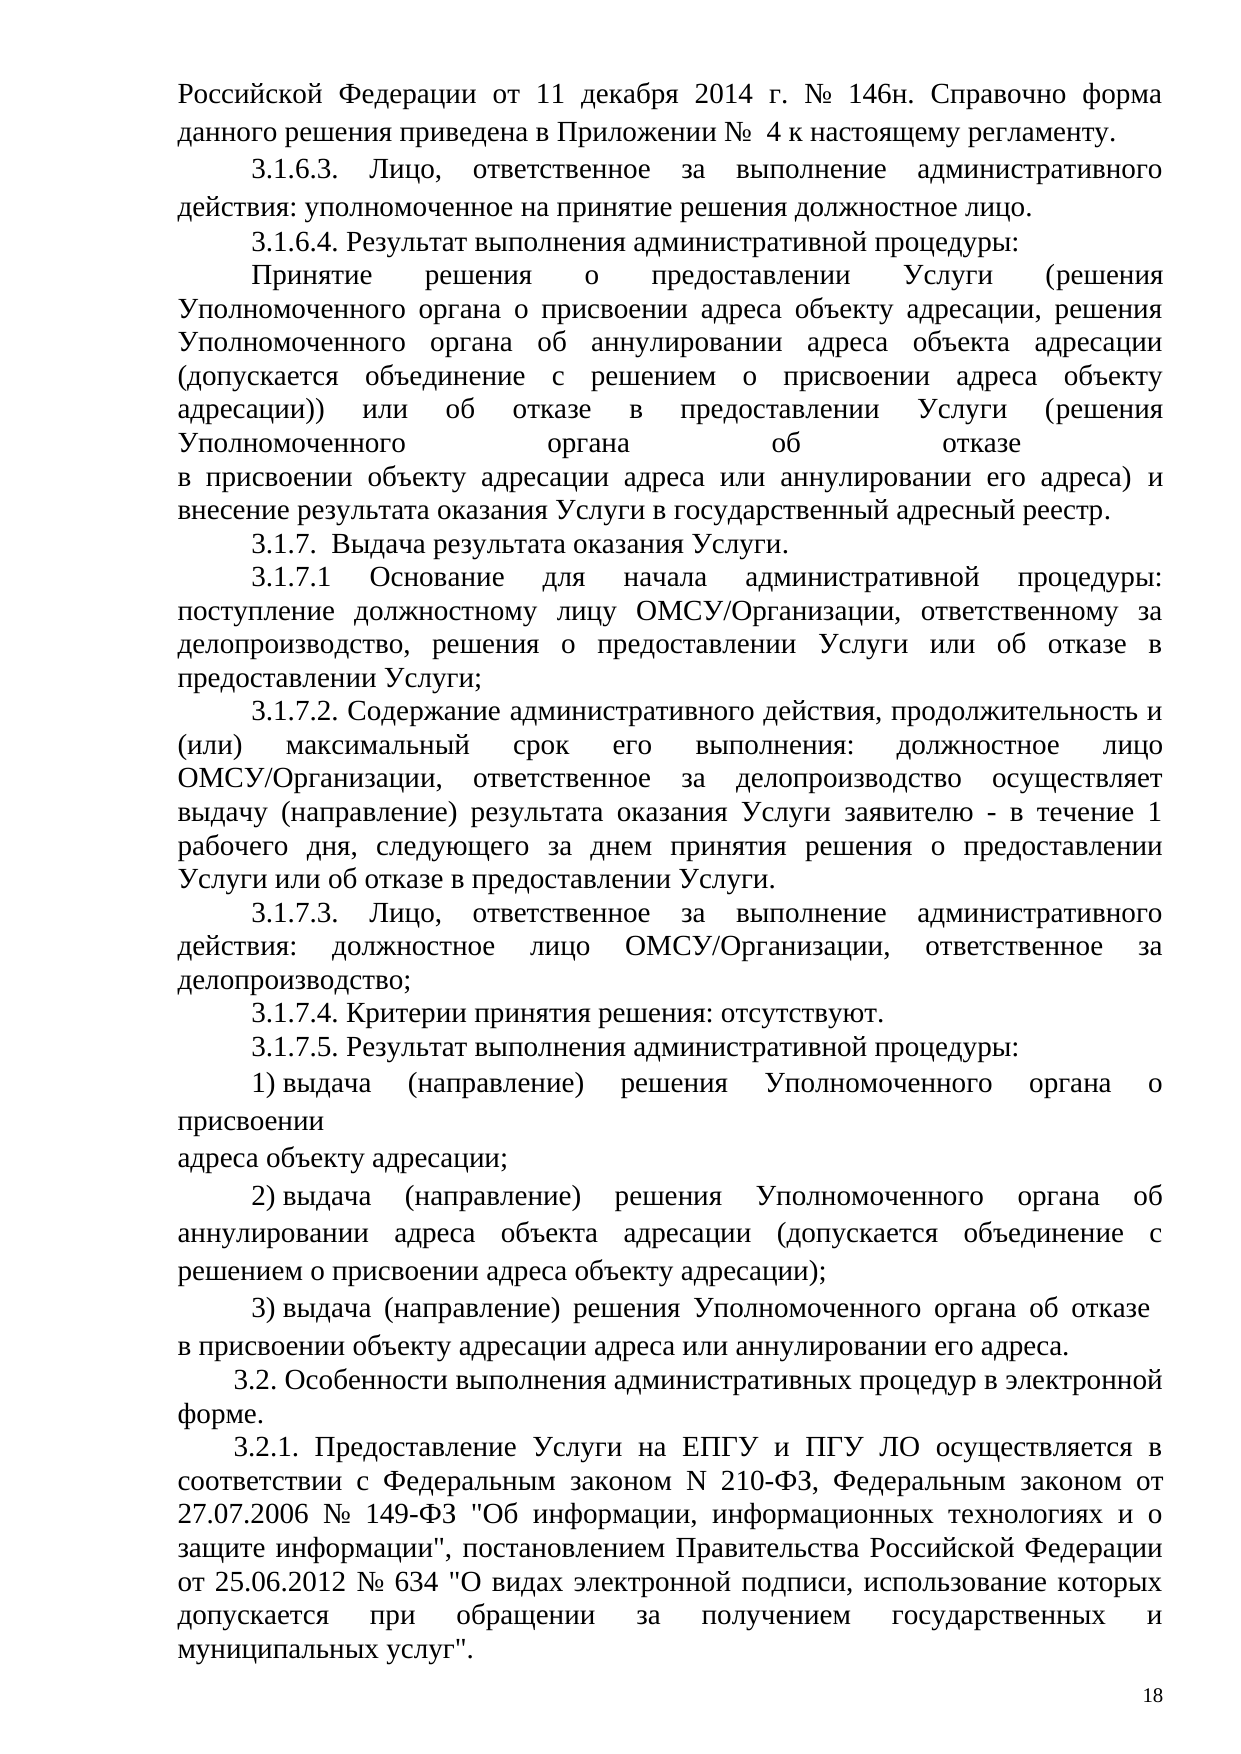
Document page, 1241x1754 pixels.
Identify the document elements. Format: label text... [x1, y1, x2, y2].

text 3.1.7.4. Критерии принятия решения: отсутствуют. [177, 995, 1163, 1029]
text 1) выдача (направление) решения Уполномоченного органа о присвоении адреса объекту адресации; [177, 1062, 1163, 1175]
text 3.1.6.4. Результат выполнения административной процедуры: [177, 224, 1163, 257]
text Принятие решения о предоставлении Услуги (решения Уполномоченного органа о присвоении адреса объекту адресации, решения Уполномоченного органа об аннулировании адреса объекта адресации (допускается объединение с решением о присвоении адреса объекту адресации)) или об отказе в предоставлении Услуги (решения Уполномоченного органа об отказе в присвоении объекту адресации адреса или аннулировании его адреса) и внесение результата оказания Услуги в государственный адресный реестр. [177, 257, 1163, 526]
text 3) выдача (направление) решения Уполномоченного органа об отказе в присвоении объекту адресации адреса или аннулировании его адреса. [177, 1287, 1163, 1362]
text 3.1.7. Выдача результата оказания Услуги. [177, 526, 1163, 559]
text 3.1.7.1 Основание для начала административной процедуры: поступление должностному лицу ОМСУ/Организации, ответственному за делопроизводство, решения о предоставлении Услуги или об отказе в предоставлении Услуги; [177, 559, 1163, 693]
text 3.1.7.5. Результат выполнения административной процедуры: [177, 1029, 1163, 1062]
text 3.1.7.2. Содержание административного действия, продолжительность и (или) максимальный срок его выполнения: должностное лицо ОМСУ/Организации, ответственное за делопроизводство осуществляет выдачу (направление) результата оказания Услуги заявителю - в течение 1 рабочего дня, следующего за днем принятия решения о предоставлении Услуги или об отказе в предоставлении Услуги. [177, 693, 1163, 895]
text 3.1.6.3. Лицо, ответственное за выполнение административного действия: уполномоченное на принятие решения должностное лицо. [177, 149, 1163, 224]
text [177, 74, 1163, 149]
text 3.2. Особенности выполнения административных процедур в электронной форме. [177, 1362, 1163, 1429]
text 3.2.1. Предоставление Услуги на ЕПГУ и ПГУ ЛО осуществляется в соответствии с Федеральным законом N 210-ФЗ, Федеральным законом от 27.07.2006 № 149-ФЗ "Об информации, информационных технологиях и о защите информации", постановлением Правительства Российской Федерации от 25.06.2012 № 634 "О видах электронной подписи, использование которых допускается при обращении за получением государственных и муниципальных услуг". [177, 1429, 1163, 1664]
text 3.1.7.3. Лицо, ответственное за выполнение административного действия: должностное лицо ОМСУ/Организации, ответственное за делопроизводство; [177, 895, 1163, 995]
text 2) выдача (направление) решения Уполномоченного органа об аннулировании адреса объекта адресации (допускается объединение с решением о присвоении адреса объекту адресации); [177, 1175, 1163, 1287]
